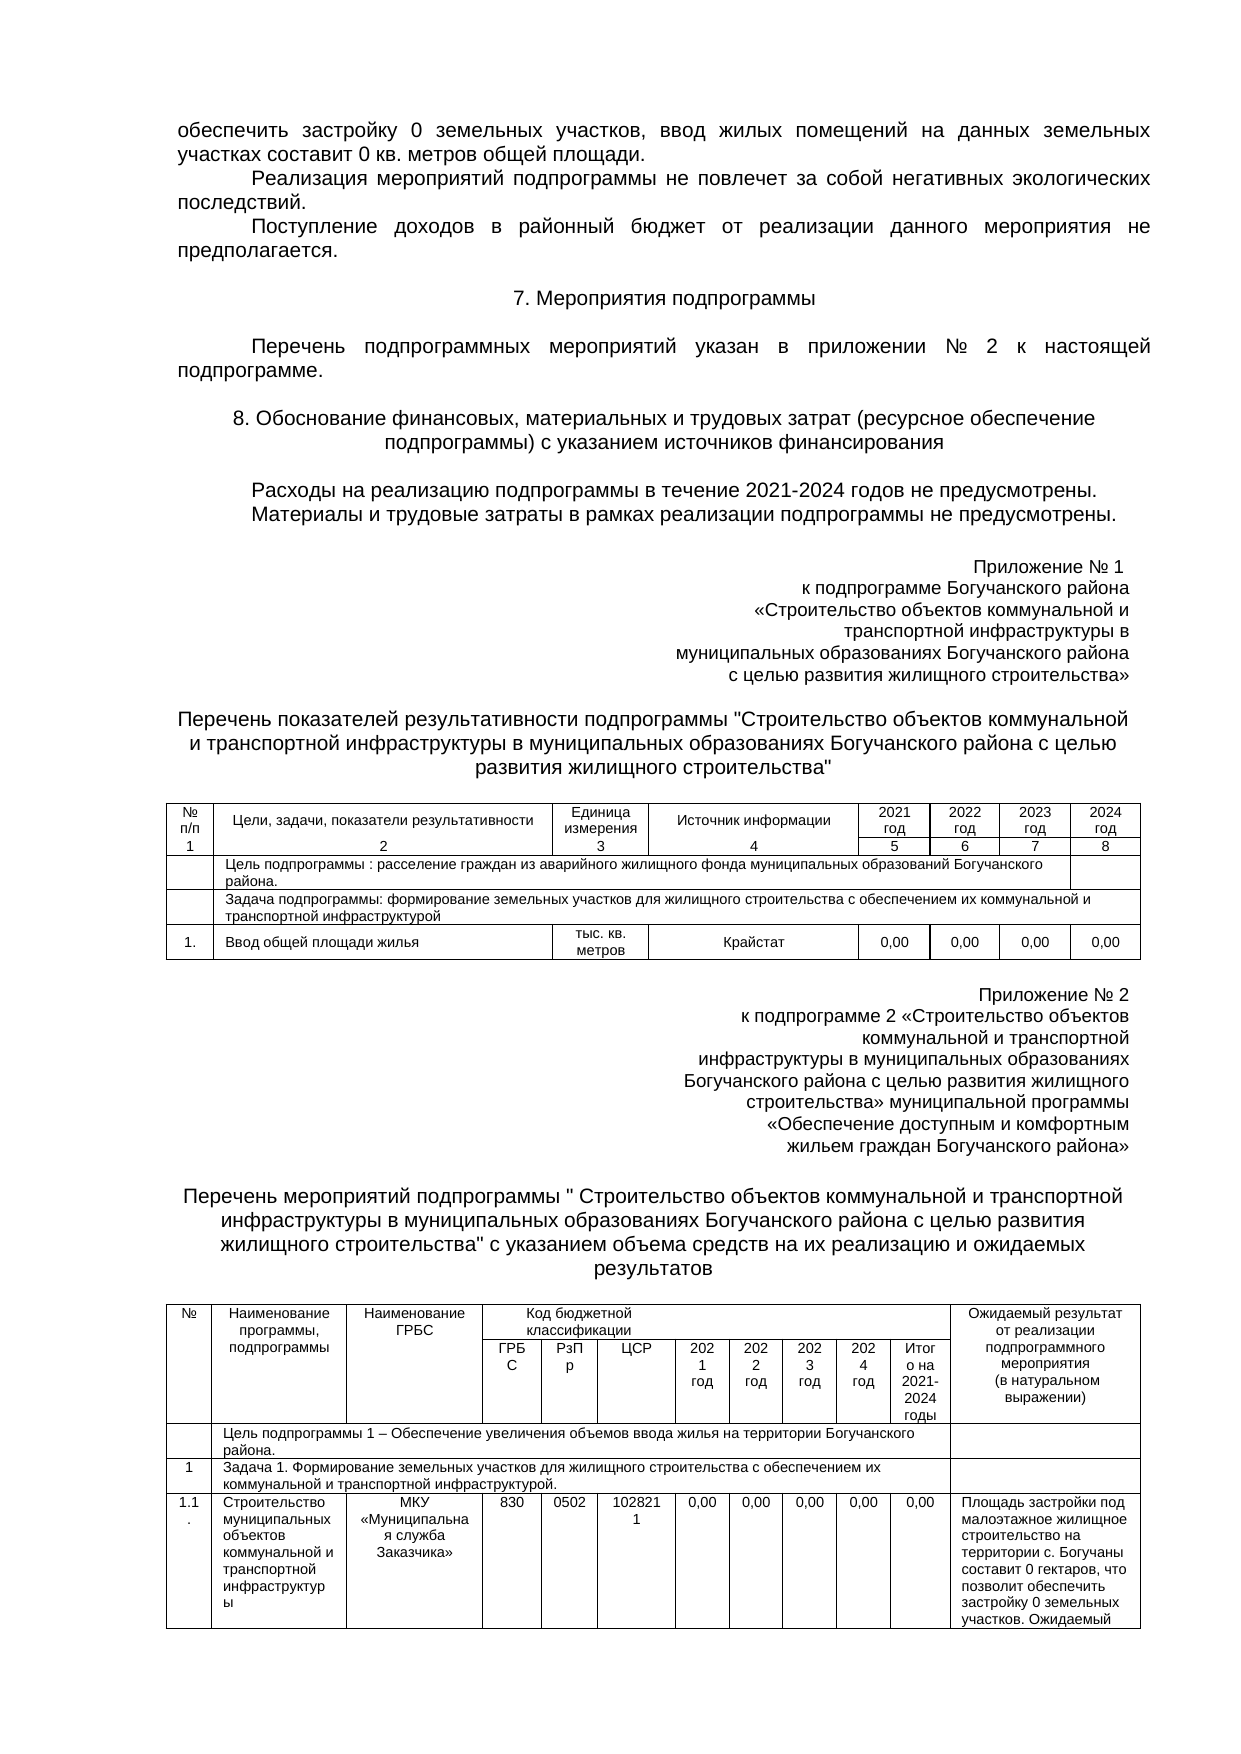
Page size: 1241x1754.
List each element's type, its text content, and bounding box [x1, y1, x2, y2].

table_cell 0,00 [1000, 925, 1070, 958]
table_header [675, 1305, 950, 1338]
table_cell 2021 год [676, 1340, 729, 1423]
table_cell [347, 1494, 482, 1628]
table_cell [167, 890, 213, 924]
table_cell 0,00 [837, 1494, 890, 1628]
table_cell Цель подпрограммы 1 – Обеспечение увеличения объемов ввода жилья на территории Богучанского района. [212, 1424, 950, 1458]
table_cell 7 [1000, 838, 1070, 855]
table_cell 0,00 [931, 925, 999, 958]
table_cell 0,00 [1071, 925, 1140, 958]
table_cell 0502 [542, 1494, 597, 1628]
table_cell 3 [553, 837, 648, 855]
table_cell 1 [167, 1459, 211, 1492]
table_cell [1071, 856, 1140, 889]
table_header Наименование ГРБС [347, 1305, 482, 1423]
table_cell 0,00 [676, 1494, 729, 1628]
table_cell 0,00 [891, 1494, 950, 1628]
table_header № п/п [167, 804, 213, 837]
table_cell 1.1. [167, 1494, 211, 1628]
table_cell РзПр [542, 1340, 597, 1423]
table_header Наименование программы, подпрограммы [212, 1305, 346, 1423]
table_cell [951, 1494, 1140, 1628]
text 8. Обоснование финансовых, материальных и трудовых затрат (ресурсное обеспечение подпрограммы) с указанием источников финансирования [177, 406, 1152, 453]
table_cell 1028211 [598, 1494, 675, 1628]
table_cell 4 [649, 837, 858, 855]
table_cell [212, 1494, 346, 1628]
text Перечень подпрограммных мероприятий указан в приложении № 2 к настоящей подпрограмме. [177, 334, 1152, 382]
table_cell 2 [214, 837, 552, 855]
table_cell Ввод общей площади жилья [214, 925, 552, 958]
table_cell Крайстат [649, 925, 858, 958]
table_header Источник информации [649, 804, 858, 837]
text Поступление доходов в районный бюджет от реализации данного мероприятия не предполагается. [177, 214, 1152, 262]
table_header 2024 год [1071, 804, 1140, 837]
table_cell 0,00 [730, 1494, 782, 1628]
table_cell 1. [167, 925, 213, 958]
text Материалы и трудовые затраты в рамках реализации подпрограммы не предусмотрены. [177, 501, 1152, 525]
table_cell 8 [1071, 838, 1140, 855]
table_header 2023 год [1000, 804, 1070, 837]
table_header Код бюджетной классификации [483, 1305, 675, 1338]
table_cell ГРБС [483, 1340, 541, 1423]
table_cell 830 [483, 1494, 541, 1628]
table_cell [951, 1459, 1140, 1492]
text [177, 118, 1152, 166]
table_cell тыс. кв. метров [553, 925, 648, 958]
table_cell [951, 1424, 1140, 1458]
table_cell [167, 1424, 211, 1458]
table_cell 0,00 [783, 1494, 836, 1628]
table_cell 2024 год [837, 1340, 890, 1423]
text Реализация мероприятий подпрограммы не повлечет за собой негативных экологических последствий. [177, 166, 1152, 214]
table_header Ожидаемый результат от реализации подпрограммного мероприятия (в натуральном выражении) [951, 1305, 1140, 1423]
text Расходы на реализацию подпрограммы в течение 2021-2024 годов не предусмотрены. [177, 477, 1152, 501]
table_cell 5 [859, 838, 929, 855]
table_cell Задача подпрограммы: формирование земельных участков для жилищного строительства с обеспечением их коммунальной и транспортной инфраструктурой [214, 890, 1140, 924]
table_cell 2022 год [730, 1340, 782, 1423]
table_cell ЦСР [598, 1340, 675, 1423]
table_header № [167, 1305, 211, 1423]
table_header 2022 год [931, 804, 999, 837]
table_cell 6 [931, 838, 999, 855]
table_cell Задача 1. Формирование земельных участков для жилищного строительства с обеспечением их коммунальной и транспортной инфраструктурой. [212, 1459, 950, 1492]
table_cell 0,00 [859, 925, 929, 958]
table_cell [167, 856, 213, 889]
table_header Приложение № 1 к подпрограмме Богучанского района «Строительство объектов коммунальной и транспортной инфраструктуры в муниципальных образованиях Богучанского района с целью развития жилищного строительства» Перечень показателей результативности подпрограммы "Строительство объектов коммунальной и транспортной инфраструктуры в муниципальных образованиях Богучанского района с целью развития жилищного строительства" [166, 556, 1140, 778]
table_cell Итого на 2021-2024 годы [891, 1340, 950, 1423]
table_header Цели, задачи, показатели результативности [214, 804, 552, 837]
table_cell Цель подпрограммы : расселение граждан из аварийного жилищного фонда муниципальных образований Богучанского района. [214, 856, 1070, 889]
table_header 2021 год [859, 804, 929, 837]
table_cell 2023 год [783, 1340, 836, 1423]
table_cell 1 [167, 837, 213, 855]
table_header Приложение № 2 к подпрограмме 2 «Строительство объектов коммунальной и транспортной инфраструктуры в муниципальных образованиях Богучанского района с целью развития жилищного строительства» муниципальной программы «Обеспечение доступным и комфортным жильем граждан Богучанского района» Перечень мероприятий подпрограммы " Строительство объектов коммунальной и транспортной инфраструктуры в муниципальных образованиях Богучанского района с целью развития жилищного строительства" с указанием объема средств на их реализацию и ожидаемых результатов [166, 984, 1140, 1280]
table_header Единица измерения [553, 804, 648, 837]
text 7. Мероприятия подпрограммы [177, 286, 1152, 310]
